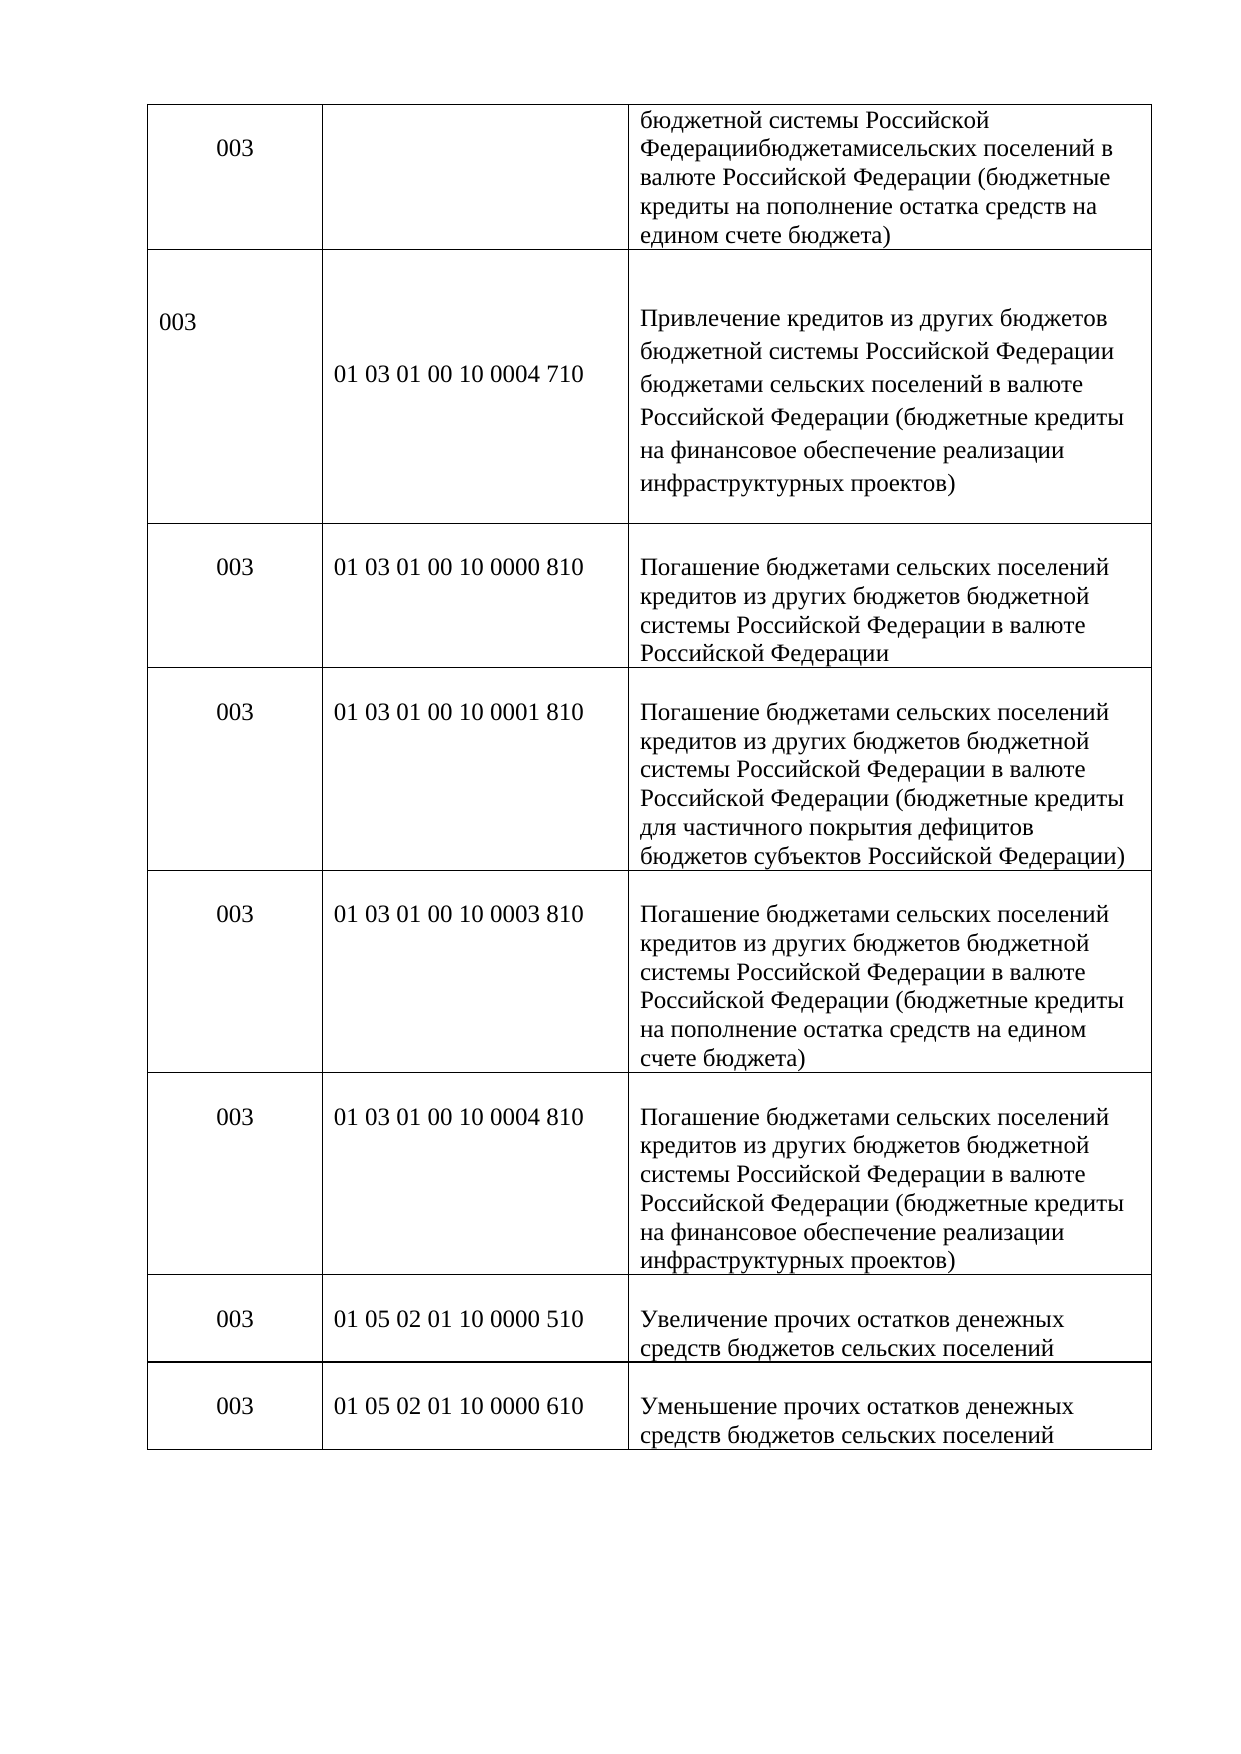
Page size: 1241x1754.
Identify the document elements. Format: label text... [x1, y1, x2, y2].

table_cell Погашение бюджетами сельских поселений кредитов из других бюджетов бюджетной системы Российской Федерации в валюте Российской Федерации [629, 524, 1151, 667]
table_cell 003 [148, 105, 322, 248]
table_cell 003 [148, 871, 322, 1072]
table_cell 01 03 01 00 10 0001 810 [323, 668, 628, 869]
table_cell 01 03 01 00 10 0004 710 [323, 250, 628, 522]
table_cell Погашение бюджетами сельских поселений кредитов из других бюджетов бюджетной системы Российской Федерации в валюте Российской Федерации (бюджетные кредиты на финансовое обеспечение реализации инфраструктурных проектов) [629, 1073, 1151, 1274]
table_cell 01 05 02 01 10 0000 510 [323, 1275, 628, 1361]
table_cell Погашение бюджетами сельских поселений кредитов из других бюджетов бюджетной системы Российской Федерации в валюте Российской Федерации (бюджетные кредиты для частичного покрытия дефицитов бюджетов субъектов Российской Федерации) [629, 668, 1151, 869]
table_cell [629, 105, 1151, 248]
table_cell Привлечение кредитов из других бюджетов бюджетной системы Российской Федерации бюджетами сельских поселений в валюте Российской Федерации (бюджетные кредиты на финансовое обеспечение реализации инфраструктурных проектов) [629, 250, 1151, 522]
table_cell 003 [148, 668, 322, 869]
table_cell 01 03 01 00 10 0000 810 [323, 524, 628, 667]
table_cell Погашение бюджетами сельских поселений кредитов из других бюджетов бюджетной системы Российской Федерации в валюте Российской Федерации (бюджетные кредиты на пополнение остатка средств на едином счете бюджета) [629, 871, 1151, 1072]
table_cell 01 03 01 00 10 0003 810 [323, 871, 628, 1072]
table_cell 003 [148, 250, 322, 522]
table_cell 003 [148, 1363, 322, 1449]
table_cell Увеличение прочих остатков денежных средств бюджетов сельских поселений [629, 1275, 1151, 1361]
table_cell 003 [148, 524, 322, 667]
table_cell 01 05 02 01 10 0000 610 [323, 1363, 628, 1449]
table_cell 003 [148, 1073, 322, 1274]
table_cell Уменьшение прочих остатков денежных средств бюджетов сельских поселений [629, 1363, 1151, 1449]
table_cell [323, 105, 628, 248]
table_cell 01 03 01 00 10 0004 810 [323, 1073, 628, 1274]
table_cell 003 [148, 1275, 322, 1361]
